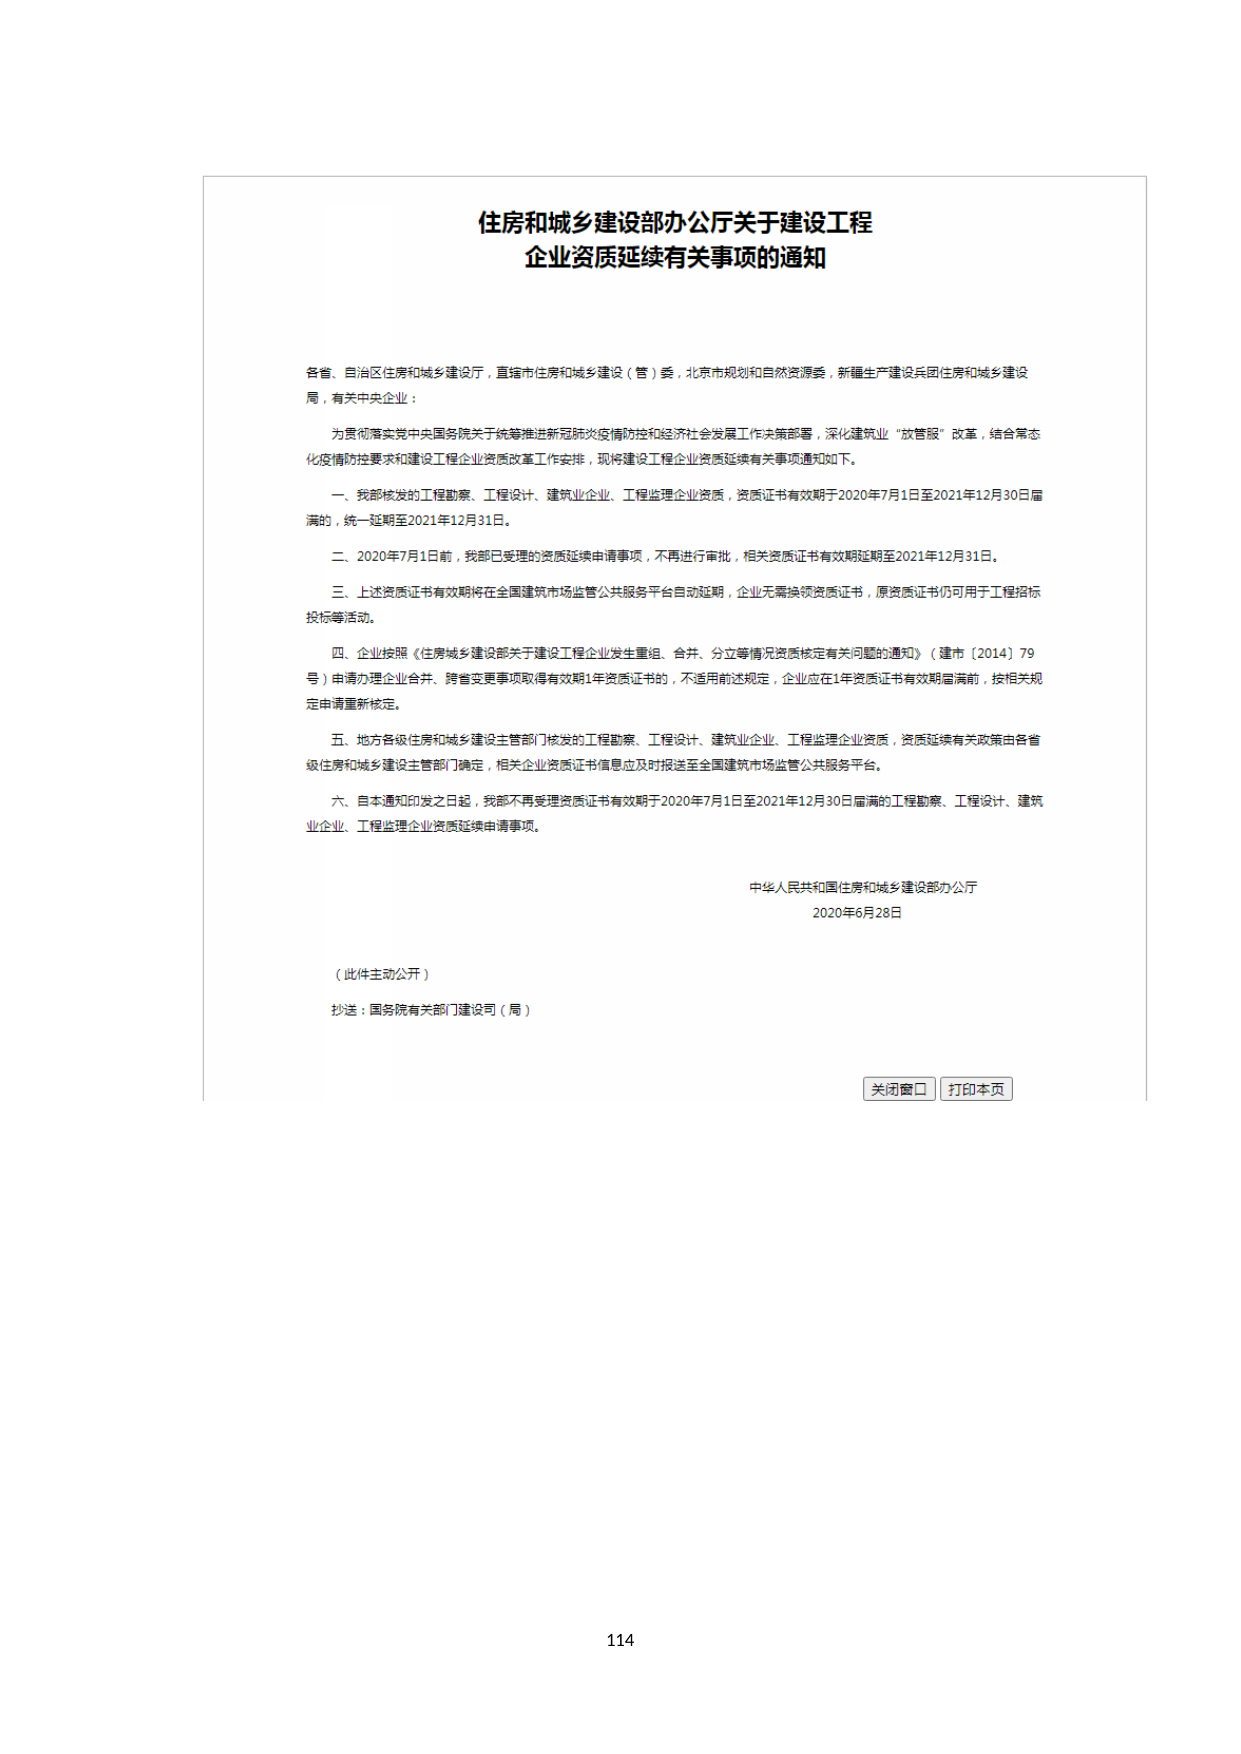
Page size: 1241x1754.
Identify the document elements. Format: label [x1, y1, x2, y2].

picture [187, 162, 1148, 1101]
